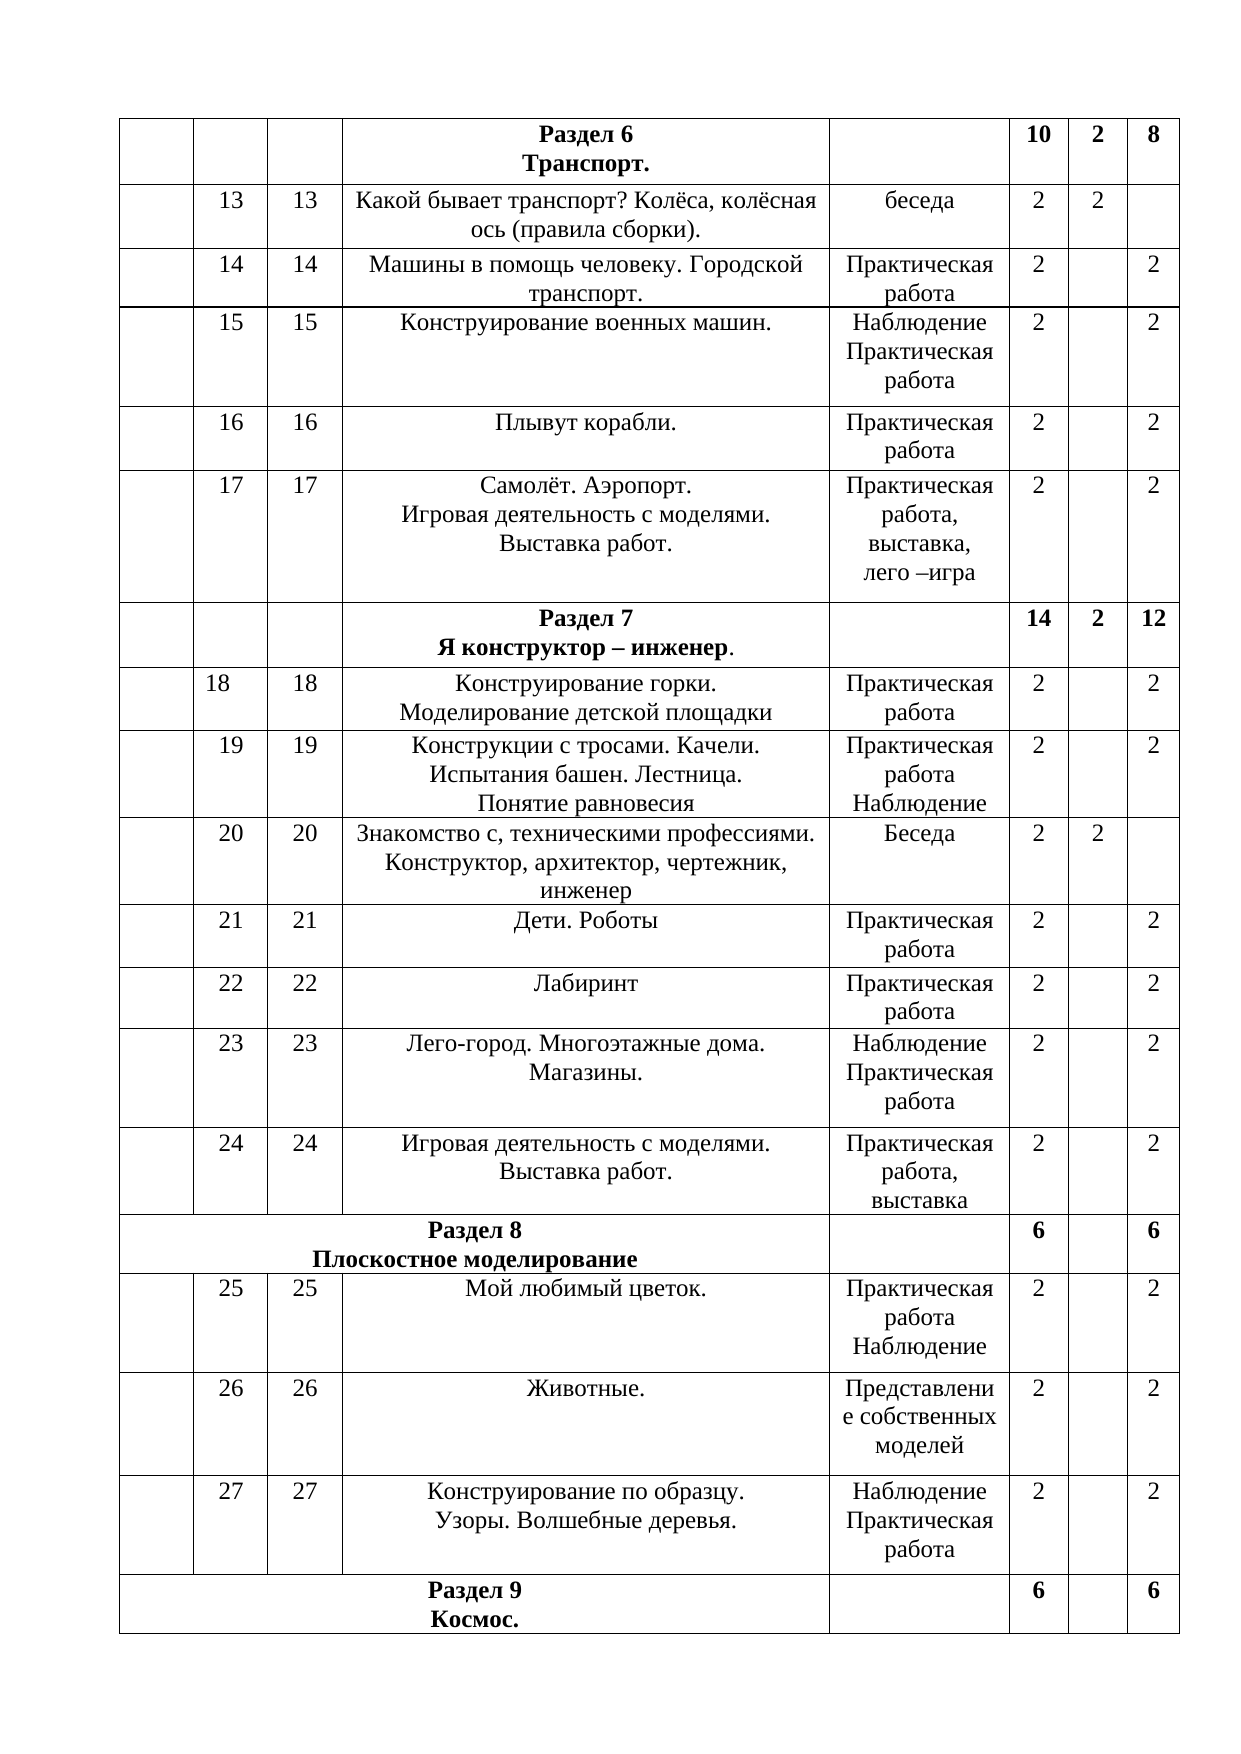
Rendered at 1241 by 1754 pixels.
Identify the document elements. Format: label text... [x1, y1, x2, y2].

table_cell [120, 1128, 193, 1214]
table_cell 2 [1010, 1274, 1068, 1372]
table_cell Конструкции с тросами. Качели. Испытания башен. Лестница. Понятие равновесия [343, 731, 829, 817]
table_cell 2 [1069, 818, 1127, 904]
table_cell 2 [1010, 905, 1068, 967]
table_cell [120, 249, 193, 306]
table_cell [1069, 407, 1127, 469]
table_cell [120, 119, 193, 184]
table_cell [1069, 308, 1127, 406]
table_cell 19 [268, 731, 342, 817]
table_cell 2 [1128, 1476, 1179, 1574]
table_cell [120, 1476, 193, 1574]
table_cell [1069, 1274, 1127, 1372]
table_cell Мой любимый цветок. [343, 1274, 829, 1372]
table_cell 2 [1010, 471, 1068, 602]
table_cell 20 [268, 818, 342, 904]
table_cell [1069, 1476, 1127, 1574]
table_cell [1069, 471, 1127, 602]
table_cell [830, 1215, 1009, 1272]
table_cell 2 [1128, 1128, 1179, 1214]
table_cell Наблюдение Практическая работа [830, 308, 1009, 406]
table_cell 22 [268, 968, 342, 1027]
table_cell 2 [1010, 1029, 1068, 1127]
table_cell Раздел 9 Космос. [120, 1575, 829, 1633]
table_cell 14 [1010, 603, 1068, 667]
table_cell Раздел 6 Транспорт. [343, 119, 829, 184]
table_cell Игровая деятельность с моделями. Выставка работ. [343, 1128, 829, 1214]
table_cell 25 [194, 1274, 267, 1372]
table_cell 2 [1010, 249, 1068, 306]
table_cell 18 [268, 668, 342, 729]
table_cell 2 [1069, 119, 1127, 184]
table_cell 16 [194, 407, 267, 469]
table_cell 17 [268, 471, 342, 602]
table_cell Наблюдение Практическая работа [830, 1476, 1009, 1574]
table_cell [120, 603, 193, 667]
table_cell Практическая работа [830, 968, 1009, 1027]
table_cell 2 [1128, 731, 1179, 817]
table_cell 12 [1128, 603, 1179, 667]
table_cell 2 [1128, 471, 1179, 602]
table_cell 26 [268, 1373, 342, 1475]
table_cell 2 [1128, 905, 1179, 967]
table_cell [1069, 968, 1127, 1027]
table_cell [120, 968, 193, 1027]
table_cell [268, 119, 342, 184]
table_cell 2 [1010, 668, 1068, 729]
table_cell [120, 407, 193, 469]
table_cell 2 [1128, 1373, 1179, 1475]
table_cell 17 [194, 471, 267, 602]
table_cell 2 [1010, 731, 1068, 817]
table_cell 8 [1128, 119, 1179, 184]
table_cell [1069, 905, 1127, 967]
table_cell беседа [830, 185, 1009, 248]
table_cell Самолёт. Аэропорт. Игровая деятельность с моделями. Выставка работ. [343, 471, 829, 602]
table_cell 2 [1010, 968, 1068, 1027]
table_cell Практическая работа [830, 249, 1009, 306]
table_cell [120, 1373, 193, 1475]
table_cell Практическая работа, выставка, лего –игра [830, 471, 1009, 602]
table_cell [1069, 1215, 1127, 1272]
table_cell [1069, 1575, 1127, 1633]
table_cell [120, 668, 193, 729]
table_cell 24 [194, 1128, 267, 1214]
table_cell 27 [194, 1476, 267, 1574]
table_cell 18 [194, 668, 267, 729]
table_cell 14 [268, 249, 342, 306]
table_cell [830, 119, 1009, 184]
table_cell Представление собственных моделей [830, 1373, 1009, 1475]
table_cell Плывут корабли. [343, 407, 829, 469]
table_cell Конструирование горки. Моделирование детской площадки [343, 668, 829, 729]
table_cell [1069, 1373, 1127, 1475]
table_cell 2 [1128, 308, 1179, 406]
table_cell Конструирование по образцу. Узоры. Волшебные деревья. [343, 1476, 829, 1574]
table_cell Практическая работа [830, 407, 1009, 469]
table_cell 22 [194, 968, 267, 1027]
table_cell 2 [1128, 249, 1179, 306]
table_cell [1128, 818, 1179, 904]
table_cell [120, 185, 193, 248]
table_cell [1069, 1029, 1127, 1127]
table_cell [120, 471, 193, 602]
table_cell Практическая работа Наблюдение [830, 731, 1009, 817]
table_cell [830, 603, 1009, 667]
table_cell Машины в помощь человеку. Городской транспорт. [343, 249, 829, 306]
table_cell 14 [194, 249, 267, 306]
table_cell 21 [268, 905, 342, 967]
table_cell 2 [1010, 308, 1068, 406]
table_cell 2 [1128, 668, 1179, 729]
table_cell 10 [1010, 119, 1068, 184]
table_cell 27 [268, 1476, 342, 1574]
table_cell Раздел 8 Плоскостное моделирование [120, 1215, 829, 1272]
table_cell 6 [1010, 1215, 1068, 1272]
table_cell Знакомство с, техническими профессиями. Конструктор, архитектор, чертежник, инженер [343, 818, 829, 904]
table_cell Наблюдение Практическая работа [830, 1029, 1009, 1127]
table_cell 6 [1128, 1575, 1179, 1633]
table_cell 19 [194, 731, 267, 817]
table_cell 2 [1128, 968, 1179, 1027]
table_cell [194, 603, 267, 667]
table_cell 24 [268, 1128, 342, 1214]
table_cell 16 [268, 407, 342, 469]
table_cell Беседа [830, 818, 1009, 904]
table_cell [1069, 668, 1127, 729]
table_cell Животные. [343, 1373, 829, 1475]
table_cell 2 [1069, 603, 1127, 667]
table_cell 2 [1128, 407, 1179, 469]
table_cell Лего-город. Многоэтажные дома. Магазины. [343, 1029, 829, 1127]
table_cell 23 [194, 1029, 267, 1127]
table_cell 15 [194, 308, 267, 406]
table_cell Дети. Роботы [343, 905, 829, 967]
table_cell 25 [268, 1274, 342, 1372]
table_cell 2 [1069, 185, 1127, 248]
table_cell 2 [1010, 1128, 1068, 1214]
table_cell [120, 1029, 193, 1127]
table_cell Практическая работа Наблюдение [830, 1274, 1009, 1372]
table_cell 13 [194, 185, 267, 248]
table_cell 15 [268, 308, 342, 406]
table_cell 2 [1128, 1274, 1179, 1372]
table_cell Раздел 7 Я конструктор – инженер. [343, 603, 829, 667]
table_cell [120, 731, 193, 817]
table_cell 6 [1010, 1575, 1068, 1633]
table_cell [120, 308, 193, 406]
table_cell [1128, 185, 1179, 248]
table_cell [194, 119, 267, 184]
table_cell 2 [1128, 1029, 1179, 1127]
table_cell 26 [194, 1373, 267, 1475]
table_cell [1069, 1128, 1127, 1214]
table_cell [120, 1274, 193, 1372]
table_cell [120, 818, 193, 904]
table_cell 23 [268, 1029, 342, 1127]
table_cell Практическая работа [830, 668, 1009, 729]
table_cell Лабиринт [343, 968, 829, 1027]
table_cell 2 [1010, 818, 1068, 904]
table_cell Конструирование военных машин. [343, 308, 829, 406]
table_cell 13 [268, 185, 342, 248]
table_cell [268, 603, 342, 667]
table_cell Практическая работа, выставка [830, 1128, 1009, 1214]
table_cell 2 [1010, 1373, 1068, 1475]
table_cell 2 [1010, 1476, 1068, 1574]
table_cell Практическая работа [830, 905, 1009, 967]
table_cell Какой бывает транспорт? Колёса, колёсная ось (правила сборки). [343, 185, 829, 248]
table_cell 6 [1128, 1215, 1179, 1272]
table_cell [120, 905, 193, 967]
table_cell 20 [194, 818, 267, 904]
table_cell 2 [1010, 407, 1068, 469]
table_cell [830, 1575, 1009, 1633]
table_cell [1069, 731, 1127, 817]
table_cell 21 [194, 905, 267, 967]
table_cell [1069, 249, 1127, 306]
table_cell 2 [1010, 185, 1068, 248]
